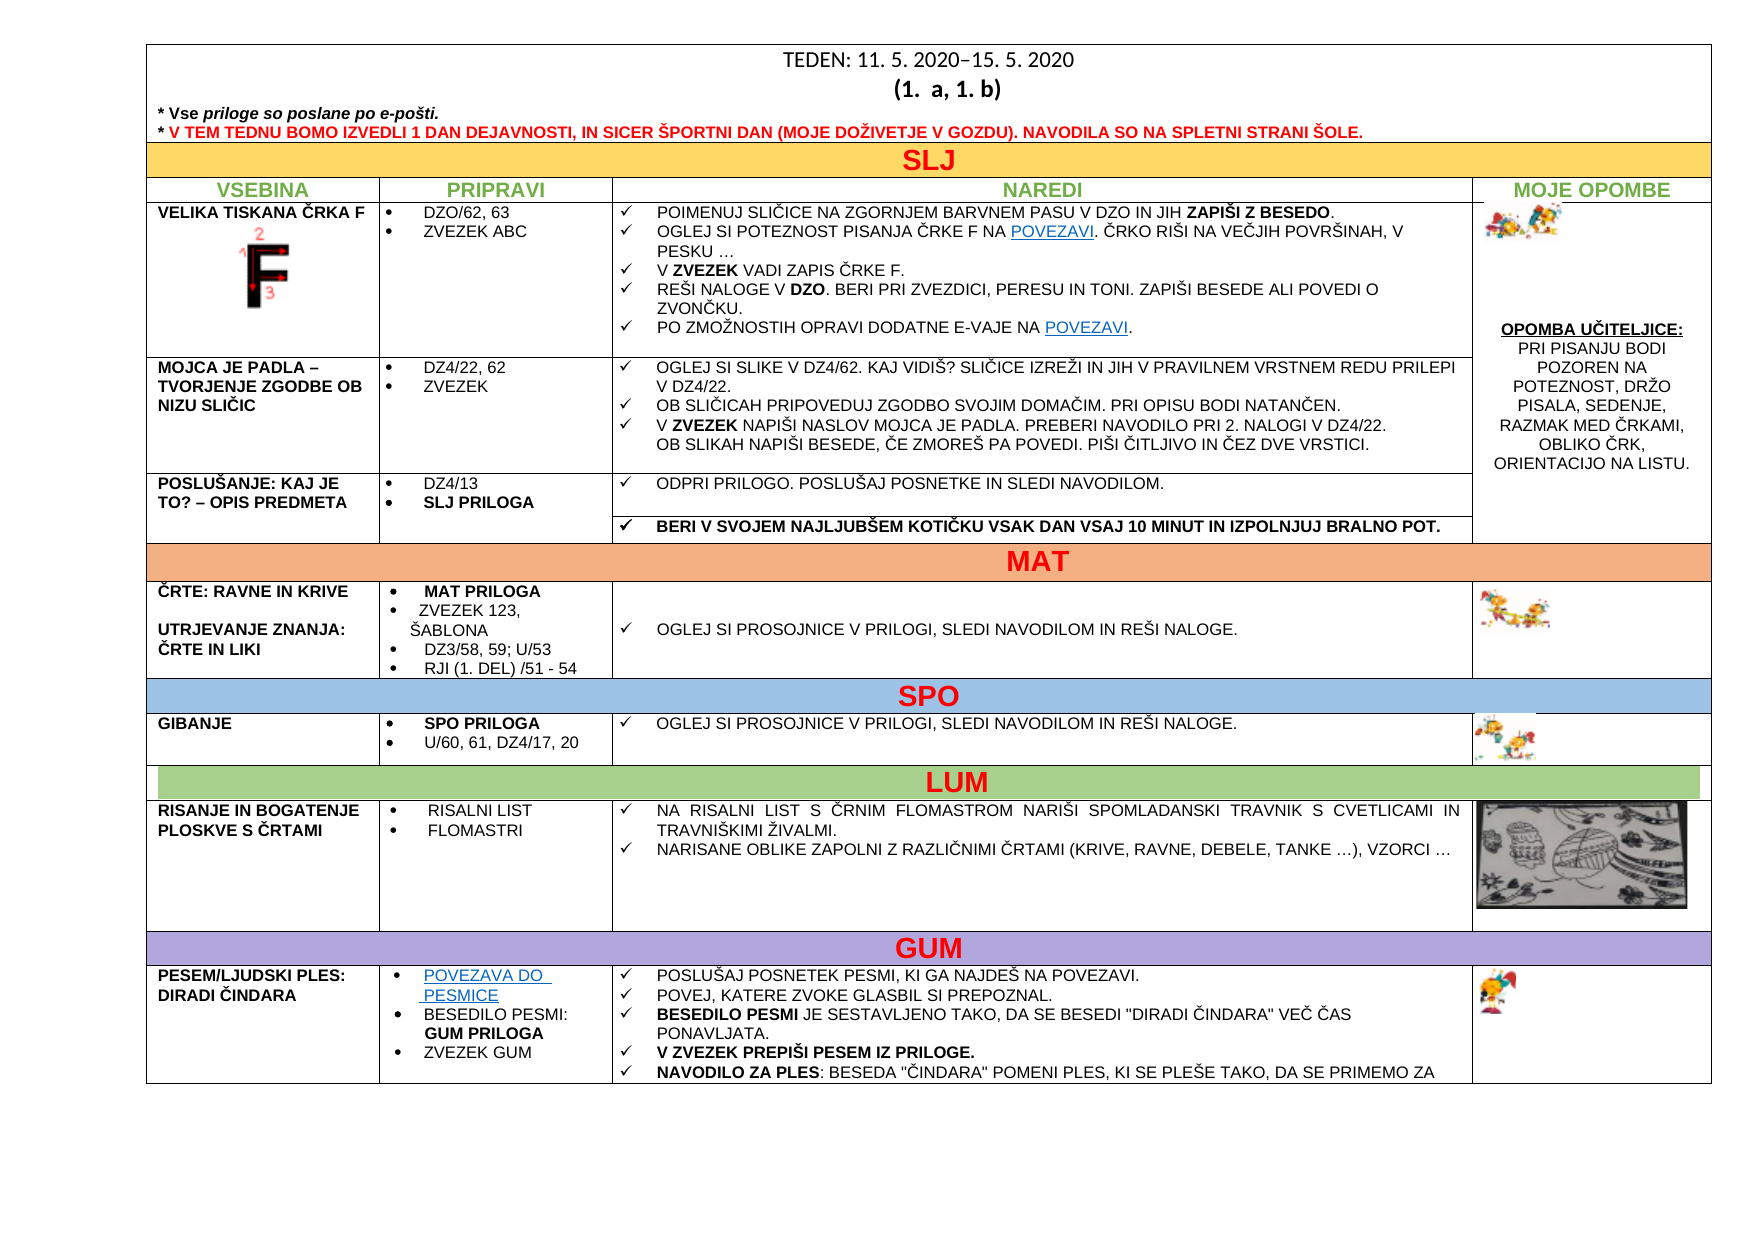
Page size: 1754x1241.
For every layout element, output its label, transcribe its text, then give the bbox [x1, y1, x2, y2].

picture [1479, 587, 1552, 633]
table_cell VELIKA TISKANA ČRKA F [147, 203, 379, 357]
table_cell OGLEJ SI SLIKE V DZ4/62. KAJ VIDIŠ? SLIČICE IZREŽI IN JIH V PRAVILNEM VRSTNEM REDU PRILEPI V DZ4/22. OB SLIČICAH PRIPOVEDUJ ZGODBO SVOJIM DOMAČIM. PRI OPISU BODI NATANČEN. V ZVEZEK NAPIŠI NASLOV MOJCA JE PADLA. PREBERI NAVODILO PRI 2. NALOGI V DZ4/22. OB SLIKAH NAPIŠI BESEDE, ČE ZMOREŠ PA POVEDI. PIŠI ČITLJIVO IN ČEZ DVE VRSTICI. [613, 358, 1472, 473]
table_cell [1473, 582, 1711, 678]
table_cell MOJE OPOMBE [1473, 178, 1711, 202]
table_cell DZO/62, 63 ZVEZEK ABC [380, 203, 612, 357]
table_cell POIMENUJ SLIČICE NA ZGORNJEM BARVNEM PASU V DZO IN JIH ZAPIŠI Z BESEDO. OGLEJ SI POTEZNOST PISANJA ČRKE F NA POVEZAVI. ČRKO RIŠI NA VEČJIH POVRŠINAH, V PESKU … V ZVEZEK VADI ZAPIS ČRKE F. REŠI NALOGE V DZO. BERI PRI ZVEZDICI, PERESU IN TONI. ZAPIŠI BESEDE ALI POVEDI O ZVONČKU. PO ZMOŽNOSTIH OPRAVI DODATNE E-VAJE NA POVEZAVI. [613, 203, 1472, 357]
table_cell SLJ [147, 143, 1711, 177]
picture [1475, 801, 1686, 908]
table_cell RISALNI LIST FLOMASTRI [380, 801, 612, 931]
table_cell ODPRI PRILOGO. POSLUŠAJ POSNETKE IN SLEDI NAVODILOM. [613, 474, 1472, 516]
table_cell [613, 966, 1472, 1083]
table_cell OGLEJ SI PROSOJNICE V PRILOGI, SLEDI NAVODILOM IN REŠI NALOGE. [613, 714, 1472, 764]
table_cell DZ4/22, 62 ZVEZEK [380, 358, 612, 473]
table_cell VSEBINA [147, 178, 379, 202]
table_cell MOJCA JE PADLA – TVORJENJE ZGODBE OB NIZU SLIČIC [147, 358, 379, 473]
table_cell NA RISALNI LIST S ČRNIM FLOMASTROM NARIŠI SPOMLADANSKI TRAVNIK S CVETLICAMI IN TRAVNIŠKIMI ŽIVALMI. NARISANE OBLIKE ZAPOLNI Z RAZLIČNIMI ČRTAMI (KRIVE, RAVNE, DEBELE, TANKE …), VZORCI … [613, 801, 1472, 931]
table_cell LUM [147, 766, 1711, 800]
table_cell SPO [147, 679, 1711, 713]
table_cell OPOMBA UČITELJICE: PRI PISANJU BODI POZOREN NA POTEZNOST, DRŽO PISALA, SEDENJE, RAZMAK MED ČRKAMI, OBLIKO ČRK, ORIENTACIJO NA LISTU. [1473, 203, 1711, 543]
table_cell OGLEJ SI PROSOJNICE V PRILOGI, SLEDI NAVODILOM IN REŠI NALOGE. [613, 582, 1472, 678]
table_header TEDEN: 11. 5. 2020–15. 5. 2020 a, 1. b) * Vse priloge so poslane po e-pošti. * V TEM TEDNU BOMO IZVEDLI 1 DAN DEJAVNOSTI, IN SICER ŠPORTNI DAN (MOJE DOŽIVETJE V GOZDU). NAVODILA SO NA SPLETNI STRANI ŠOLE. [147, 45, 1711, 142]
table_cell PRIPRAVI [380, 178, 612, 202]
table_cell NAREDI [613, 178, 1472, 202]
table_cell [1473, 801, 1711, 931]
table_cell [147, 966, 379, 1083]
table_cell MAT [147, 544, 1711, 581]
picture [1478, 968, 1516, 1013]
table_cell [380, 966, 612, 1083]
table_cell RISANJE IN BOGATENJE PLOSKVE S ČRTAMI [147, 801, 379, 931]
picture [1476, 713, 1538, 761]
picture [1484, 202, 1563, 243]
table_cell BERI V SVOJEM NAJLJUBŠEM KOTIČKU VSAK DAN VSAJ 10 MINUT IN IZPOLNJUJ BRALNO POT. [613, 517, 1472, 543]
table_cell DZ4/13 SLJ PRILOGA [380, 474, 612, 543]
table_cell [1473, 966, 1711, 1083]
table_cell GIBANJE [147, 714, 379, 764]
picture [235, 223, 291, 307]
table_cell MAT PRILOGA ZVEZEK 123, ŠABLONA DZ3/58, 59; U/53 RJI (1. DEL) /51 - 54 [380, 582, 612, 678]
table_cell POSLUŠANJE: KAJ JE TO? – OPIS PREDMETA [147, 474, 379, 543]
table_cell GUM [147, 932, 1711, 965]
table_cell [1473, 714, 1711, 764]
table_cell SPO PRILOGA U/60, 61, DZ4/17, 20 [380, 714, 612, 764]
table_cell ČRTE: RAVNE IN KRIVE UTRJEVANJE ZNANJA: ČRTE IN LIKI [147, 582, 379, 678]
